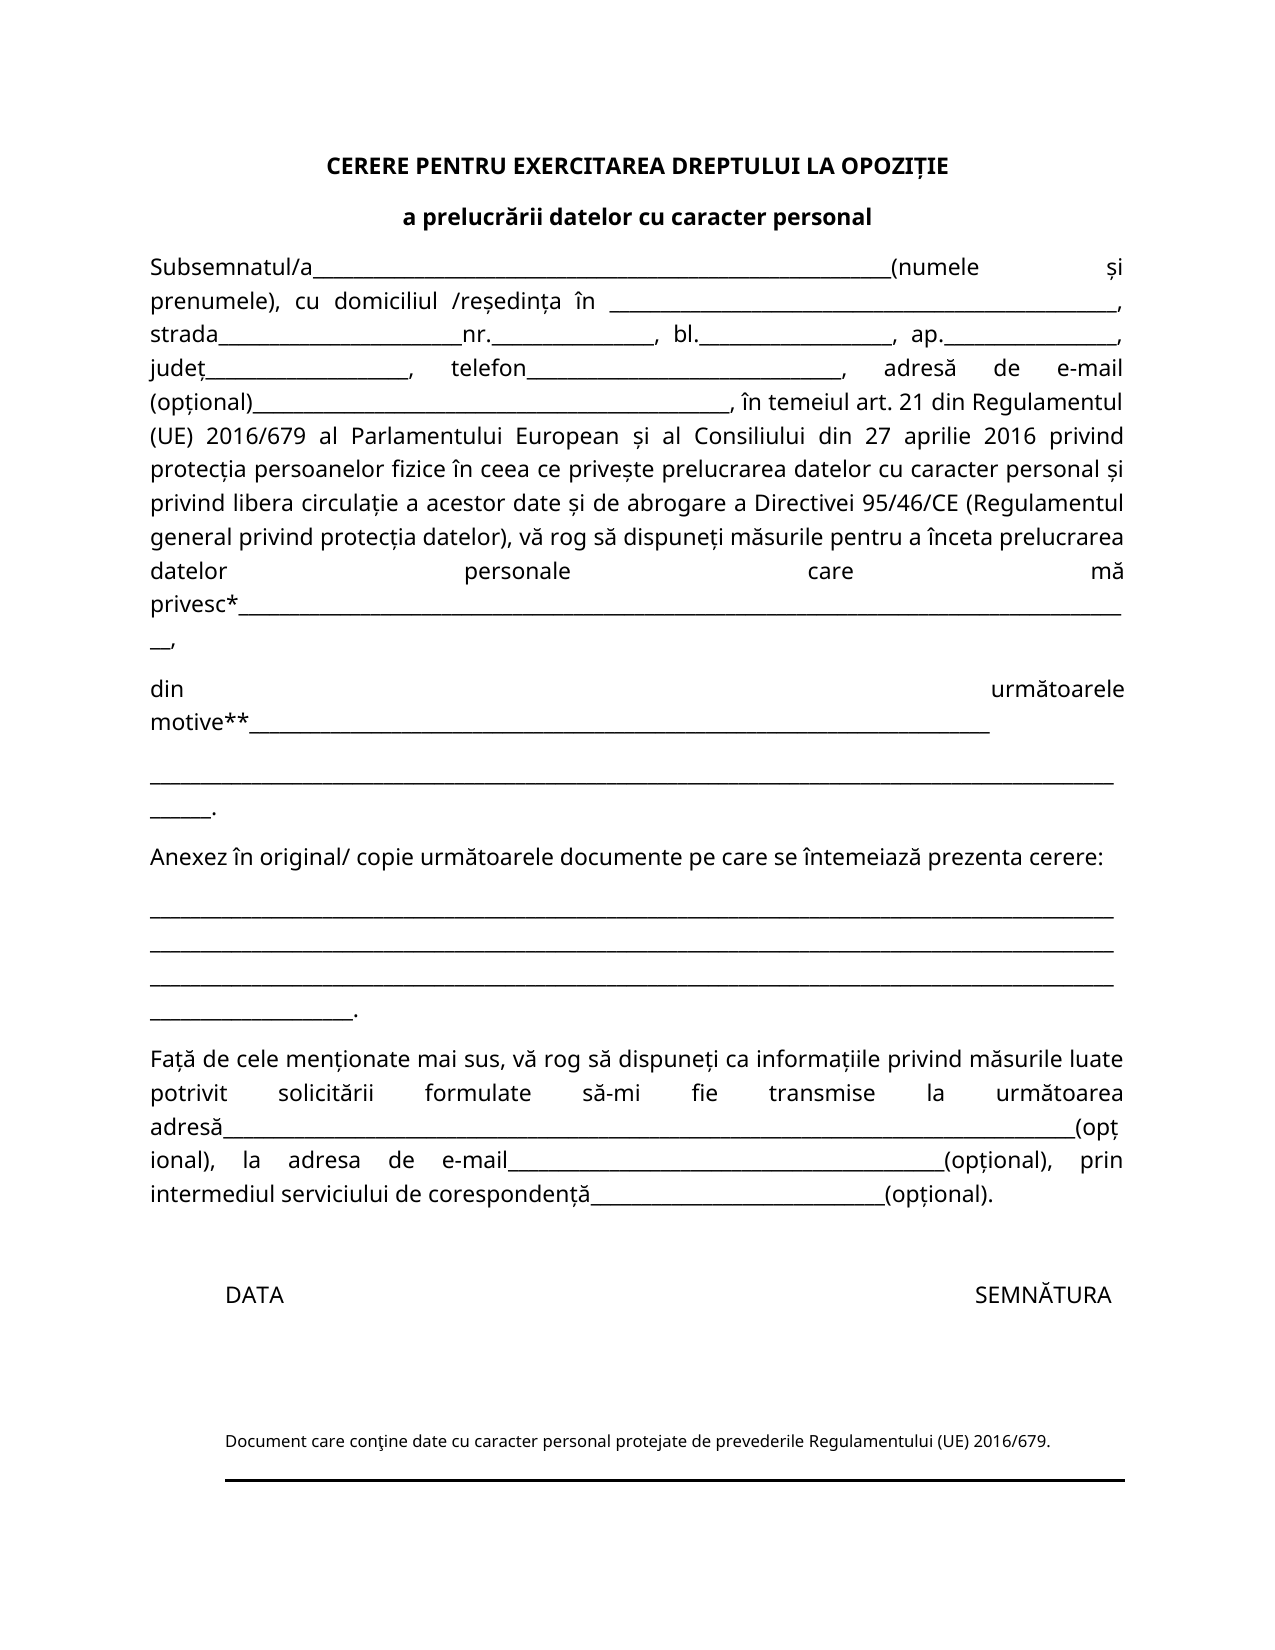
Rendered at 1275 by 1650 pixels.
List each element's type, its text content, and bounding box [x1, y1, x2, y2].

text _____________________________________________________________________________________________________. [150, 757, 1125, 822]
text Anexez în original/ copie următoarele documente pe care se întemeiază prezenta cerere: [150, 841, 1125, 872]
list DATA SEMNĂTURA [225, 1279, 1125, 1310]
text din următoarele motive**_________________________________________________________________________ [150, 672, 1125, 737]
text a prelucrării datelor cu caracter personal [150, 200, 1125, 232]
text Față de cele menționate mai sus, vă rog să dispuneți ca informațiile privind măsurile luate potrivit solicitării formulate să-mi fie transmise la următoarea adresă____________________________________________________________________________________(opțional), la adresa de e-mail___________________________________________(opțional), prin intermediul serviciului de corespondență_____________________________(opțional). [150, 1043, 1125, 1209]
list Document care conţine date cu caracter personal protejate de prevederile Regulamentului (UE) 2016/679. [225, 1430, 1125, 1453]
text Subsemnatul/a_________________________________________________________(numele și prenumele), cu domiciliul /reședința în __________________________________________________, strada________________________nr.________________, bl.___________________, ap._________________, județ____________________, telefon_______________________________, adresă de e-mail (opțional)_______________________________________________, în temeiul art. 21 din Regulamentul (UE) 2016/679 al Parlamentului European și al Consiliului din 27 aprilie 2016 privind protecția persoanelor fizice în ceea ce privește prelucrarea datelor cu caracter personal și privind libera circulație a acestor date și de abrogare a Directivei 95/46/CE (Regulamentul general privind protecția datelor), vă rog să dispuneți măsurile pentru a înceta prelucrarea datelor personale care mă privesc*_________________________________________________________________________________________, [150, 251, 1125, 653]
text _________________________________________________________________________________________________________________________________________________________________________________________________________________________________________________________________________________________________________________. [150, 891, 1125, 1024]
text CERERE PENTRU EXERCITAREA DREPTULUI LA OPOZIȚIE [150, 150, 1125, 181]
